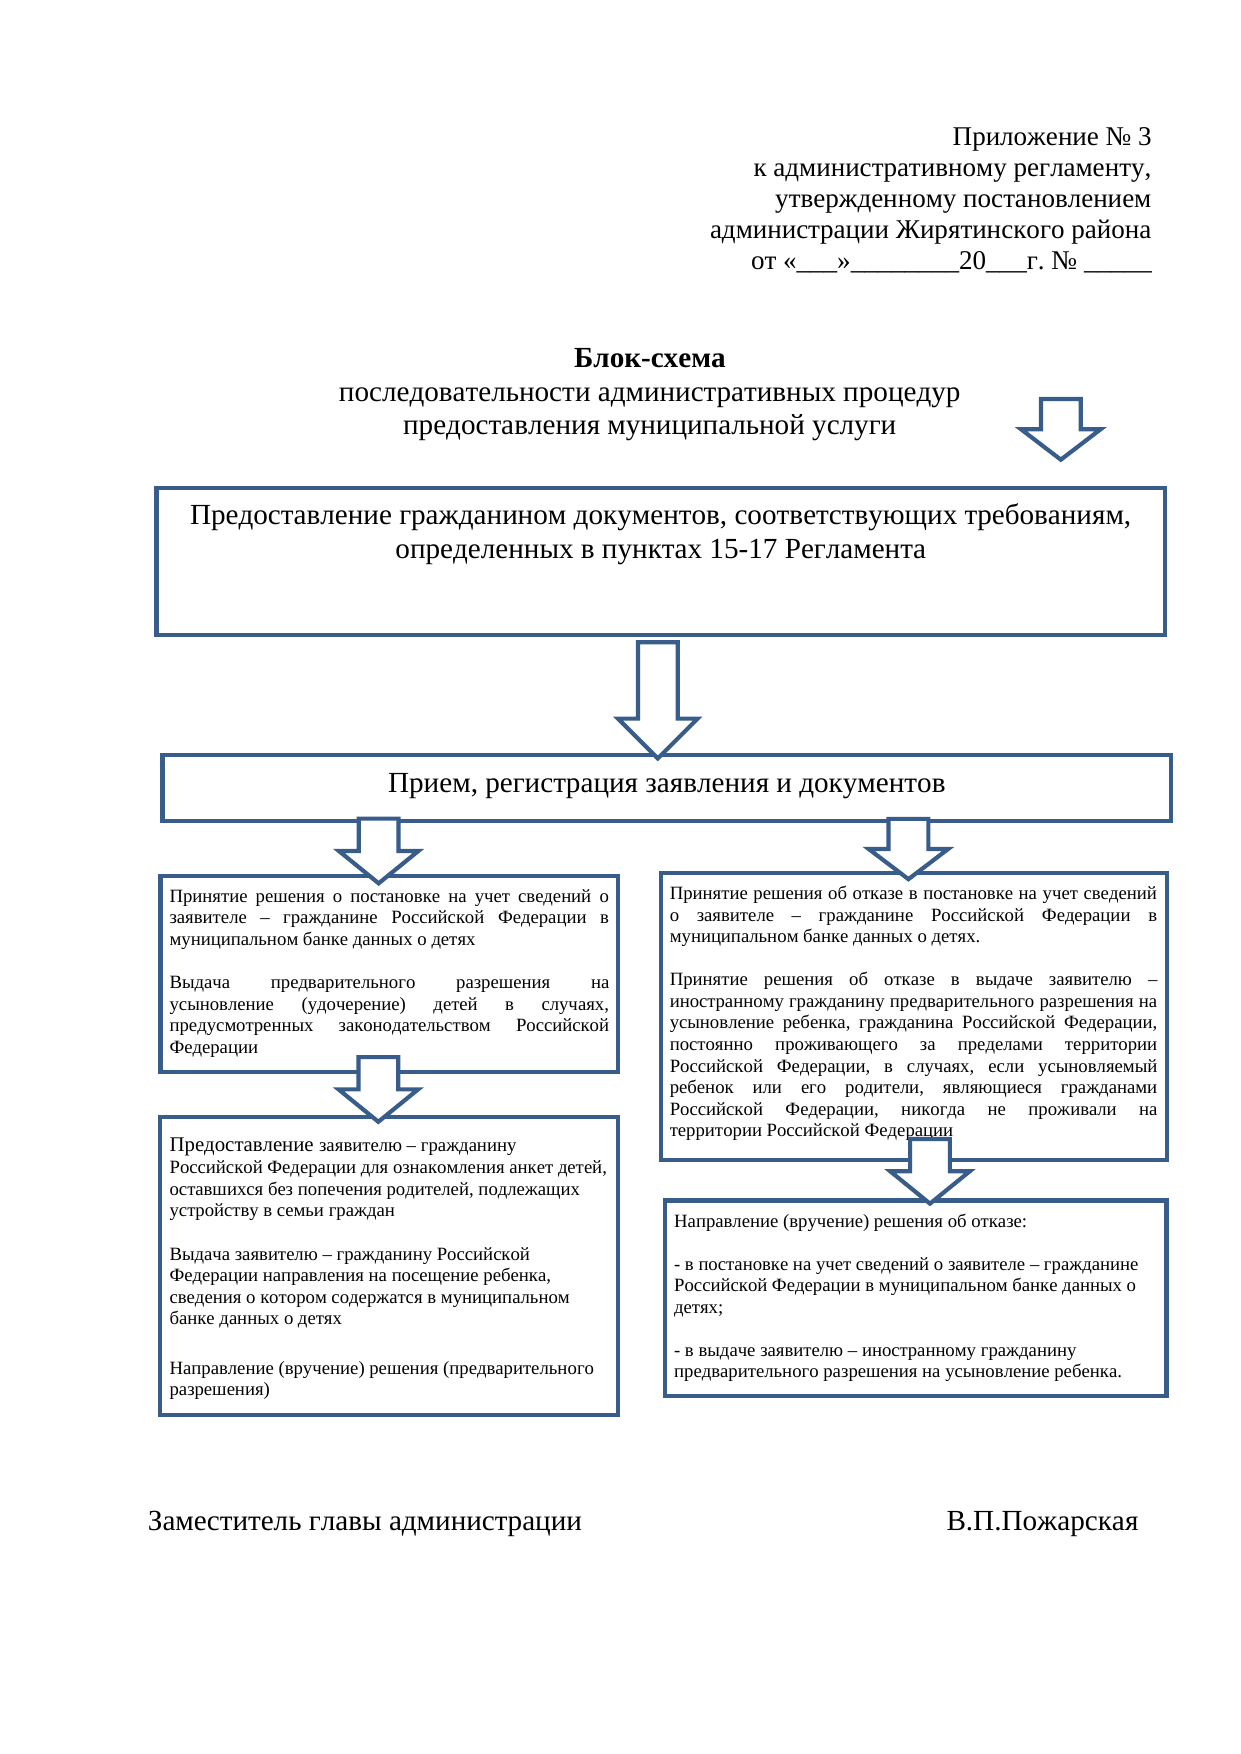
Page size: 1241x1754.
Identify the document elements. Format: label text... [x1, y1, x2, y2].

text к административному регламенту, [148, 151, 1152, 182]
text Приложение № 3 [148, 120, 1152, 151]
text от «___»________20___г. № _____ [148, 244, 1152, 276]
text предоставления муниципальной услуги [1083, 407, 1152, 441]
text администрации Жирятинского района [148, 213, 1152, 244]
text Заместитель главы администрации В.П.Пожарская [148, 1503, 1152, 1537]
text утвержденному постановлением [148, 182, 1152, 213]
text последовательности административных процедур [148, 374, 1152, 407]
text предоставления муниципальной услуги [148, 407, 1038, 441]
text Блок-схема [148, 340, 1152, 374]
